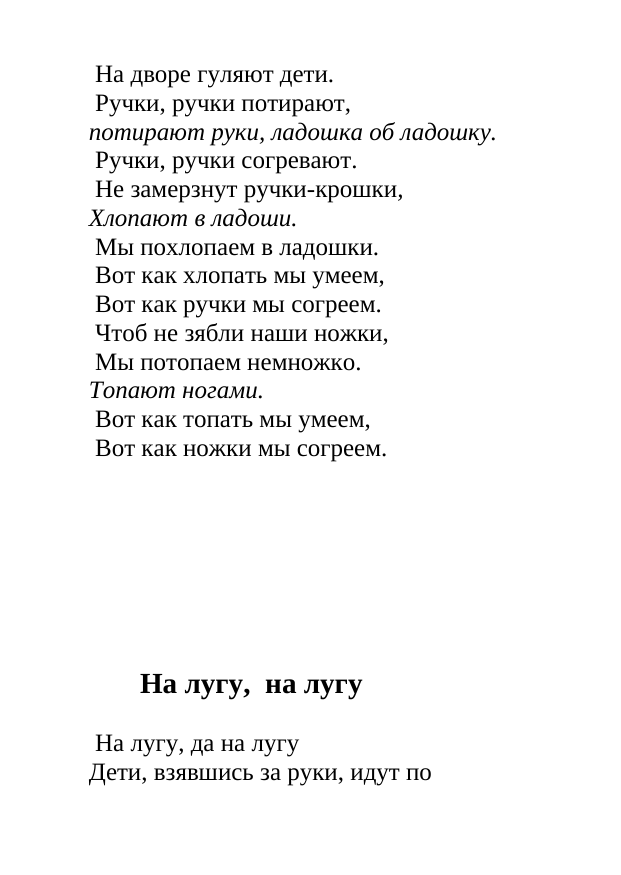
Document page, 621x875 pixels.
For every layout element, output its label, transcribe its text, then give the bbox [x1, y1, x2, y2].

text Вот как хлопать мы умеем, [89, 260, 531, 289]
text Вот как ручки мы согреем. [89, 289, 531, 318]
text На лугу, да на лугу Дети, взявшись за руки, идут по [89, 728, 531, 786]
text Вот как ножки мы согреем. [89, 433, 531, 462]
text Мы похлопаем в ладошки. [89, 232, 531, 260]
text Чтоб не зябли наши ножки, [89, 318, 531, 347]
text На дворе гуляют дети. [89, 59, 531, 88]
text Мы потопаем немножко. Топают ногами. [89, 347, 531, 404]
text Не замерзнут ручки-крошки, Хлопают в ладоши. [89, 174, 531, 232]
text Ручки, ручки согревают. [89, 145, 531, 174]
text Вот как топать мы умеем, [89, 404, 531, 433]
text Ручки, ручки потирают, потирают руки, ладошка об ладошку. [89, 88, 531, 145]
text На лугу, на лугу [89, 666, 531, 699]
